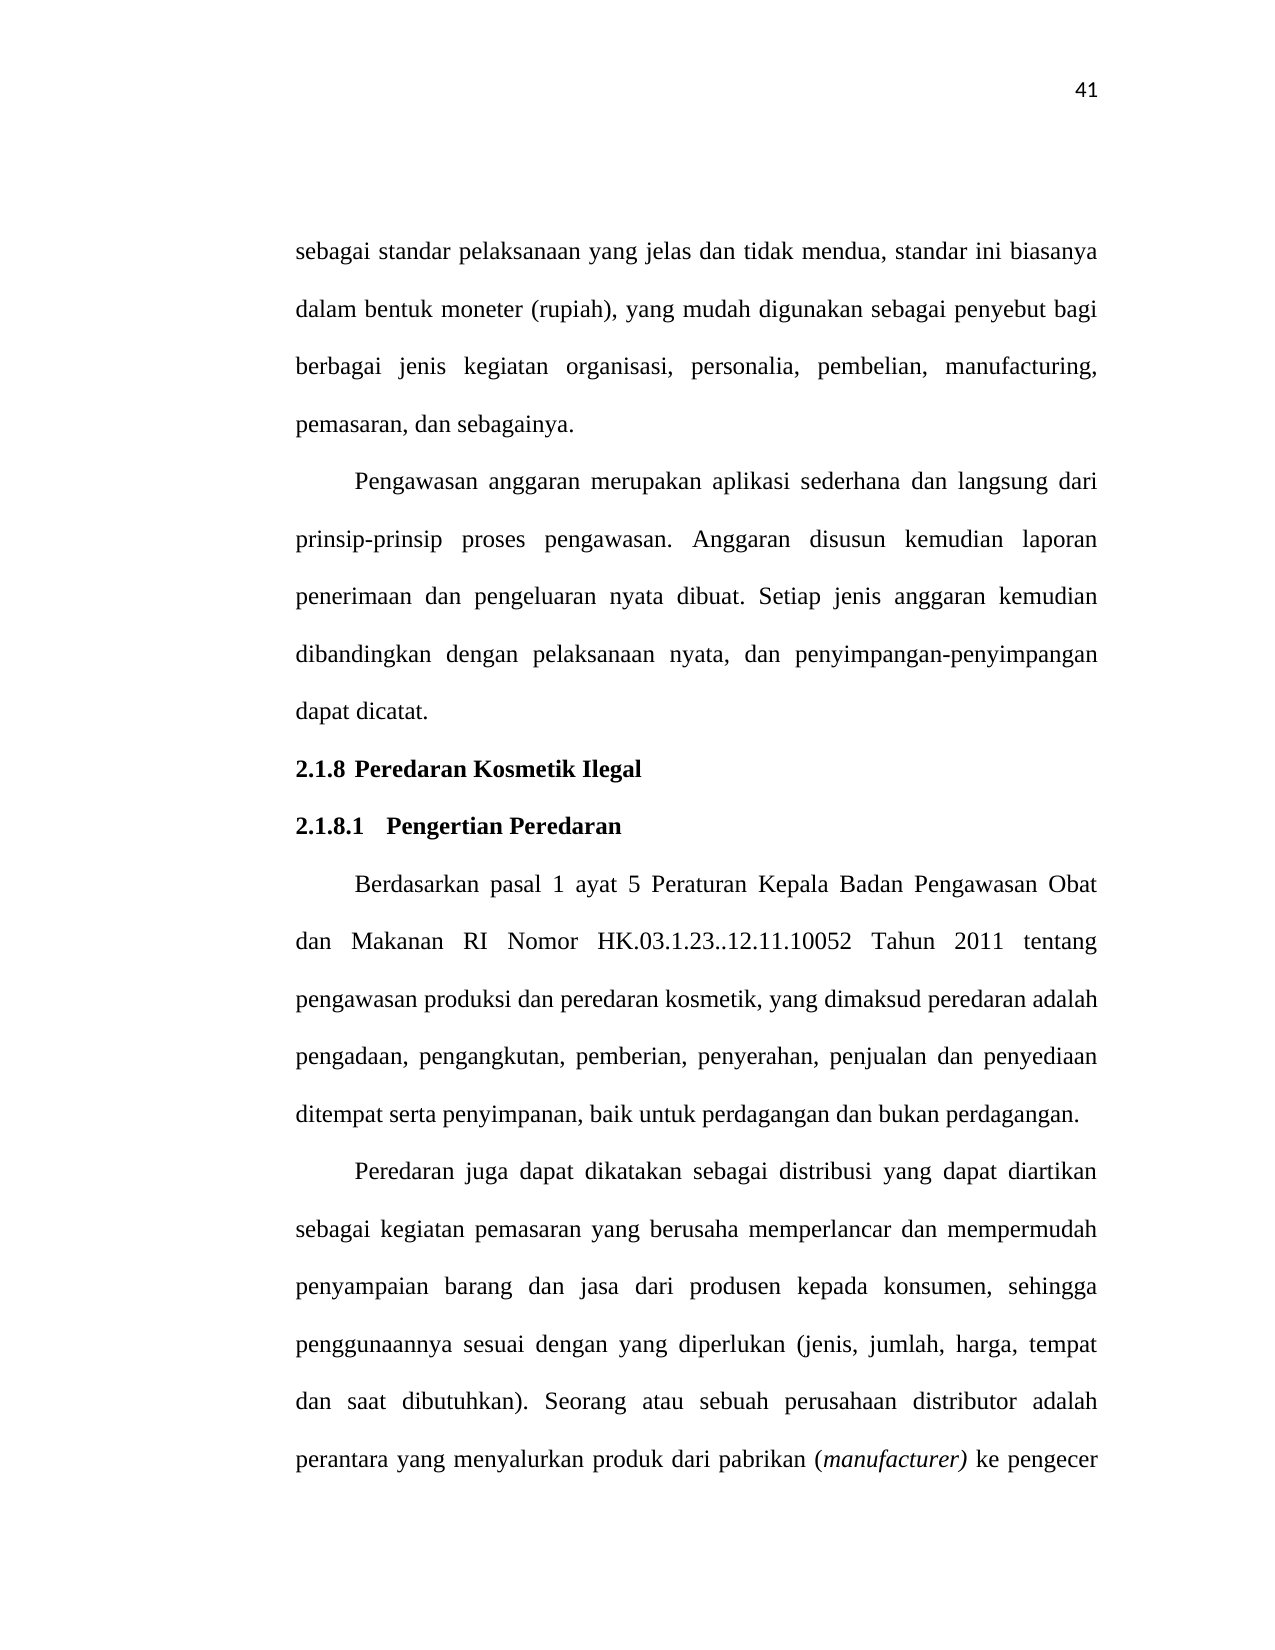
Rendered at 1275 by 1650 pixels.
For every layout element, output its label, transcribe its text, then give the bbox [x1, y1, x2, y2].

list Pengertian Peredaran [295, 811, 1098, 840]
list Peredaran Kosmetik Ilegal [295, 754, 1098, 782]
list Berdasarkan pasal 1 ayat 5 Peraturan Kepala Badan Pengawasan Obat dan Makanan RI Nomor HK.03.1.23..12.11.10052 Tahun 2011 tentang pengawasan produksi dan peredaran kosmetik, yang dimaksud peredaran adalah pengadaan, pengangkutan, pemberian, penyerahan, penjualan dan penyediaan ditempat serta penyimpanan, baik untuk perdagangan dan bukan perdagangan. [295, 869, 1098, 1127]
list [295, 236, 1098, 437]
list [295, 1156, 1098, 1472]
list Pengawasan anggaran merupakan aplikasi sederhana dan langsung dari prinsip-prinsip proses pengawasan. Anggaran disusun kemudian laporan penerimaan dan pengeluaran nyata dibuat. Setiap jenis anggaran kemudian dibandingkan dengan pelaksanaan nyata, dan penyimpangan-penyimpangan dapat dicatat. [295, 466, 1098, 725]
